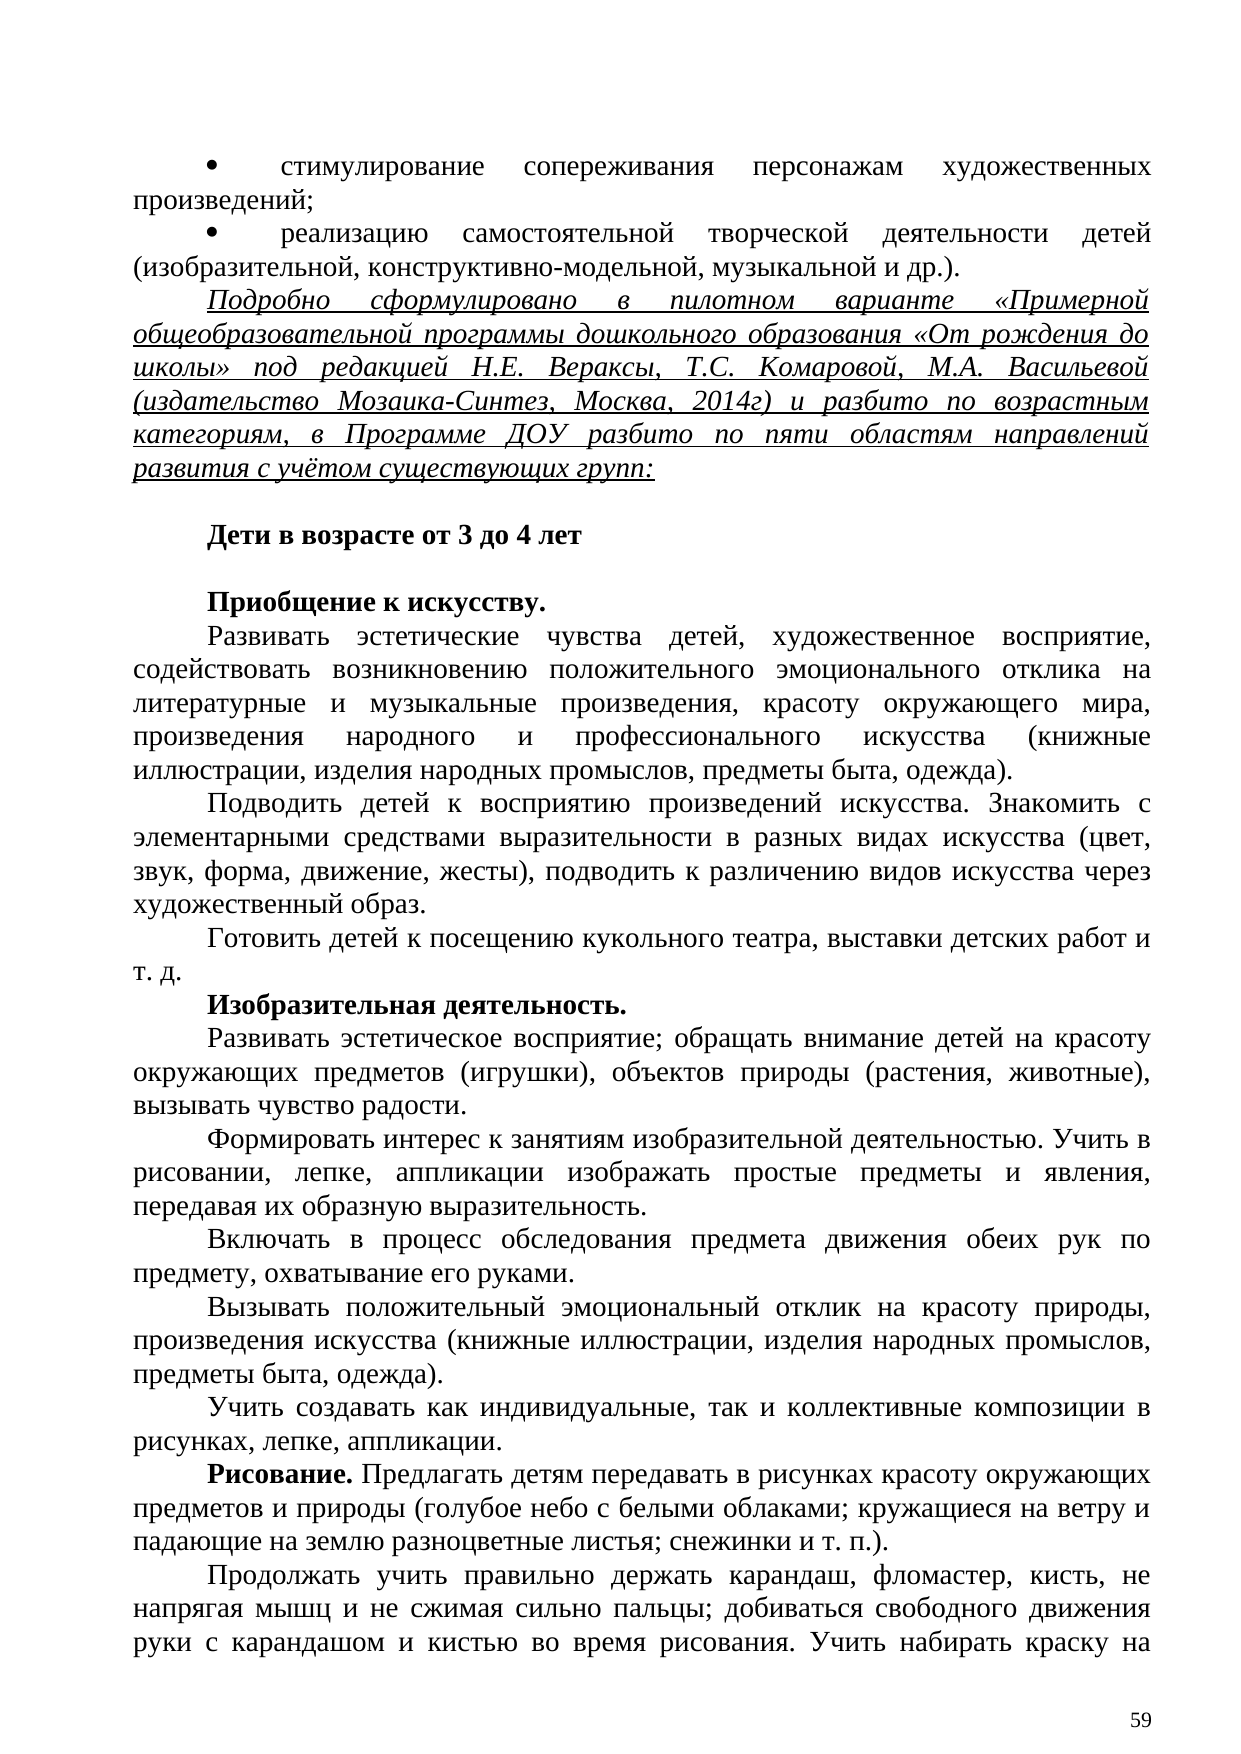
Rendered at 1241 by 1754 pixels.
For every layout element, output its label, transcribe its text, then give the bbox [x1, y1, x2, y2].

text Включать в процесс обследования предмета движения обеих рук по предмету, охватывание его руками. [133, 1222, 1152, 1289]
text Рисование. Предлагать детям передавать в рисунках красоту окружающих предметов и природы (голубое небо с белыми облаками; кружащиеся на ветру и падающие на землю разноцветные листья; снежинки и т. п.). [133, 1456, 1152, 1557]
list стимулирование сопереживания персонажам художественных произведений; [133, 148, 1152, 215]
list реализацию самостоятельной творческой деятельности детей (изобразительной, конструктивно-модельной, музыкальной и др.). [133, 215, 1152, 282]
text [133, 1557, 1152, 1658]
text Вызывать положительный эмоциональный отклик на красоту природы, произведения искусства (книжные иллюстрации, изделия народных промыслов, предметы быта, одежда). [133, 1289, 1152, 1389]
text Приобщение к искусству. [133, 584, 1152, 618]
text Развивать эстетическое восприятие; обращать внимание детей на красоту окружающих предметов (игрушки), объектов природы (растения, животные), вызывать чувство радости. [133, 1020, 1152, 1121]
text Дети в возрасте от 3 до 4 лет [133, 517, 1152, 551]
text Подводить детей к восприятию произведений искусства. Знакомить с элементарными средствами выразительности в разных видах искусства (цвет, звук, форма, движение, жесты), подводить к различению видов искусства через художественный образ. [133, 786, 1152, 920]
text Учить создавать как индивидуальные, так и коллективные композиции в рисунках, лепке, аппликации. [133, 1389, 1152, 1456]
text Подробно сформулировано в пилотном варианте «Примерной общеобразовательной программы дошкольного образования «От рождения до школы» под редакцией Н.Е. Вераксы, Т.С. Комаровой, М.А. Васильевой (издательство Мозаика-Синтез, Москва, 2014г) и разбито по возрастным категориям, в Программе ДОУ разбито по пяти областям направлений развития с учётом существующих групп: [133, 282, 1152, 484]
text Готовить детей к посещению кукольного театра, выставки детских работ и т. д. [133, 920, 1152, 987]
text Развивать эстетические чувства детей, художественное восприятие, содействовать возникновению положительного эмоционального отклика на литературные и музыкальные произведения, красоту окружающего мира, произведения народного и профессионального искусства (книжные иллюстрации, изделия народных промыслов, предметы быта, одежда). [133, 618, 1152, 786]
text Изобразительная деятельность. [133, 987, 1152, 1020]
text Формировать интерес к занятиям изобразительной деятельностью. Учить в рисовании, лепке, аппликации изображать простые предметы и явления, передавая их образную выразительность. [133, 1121, 1152, 1222]
